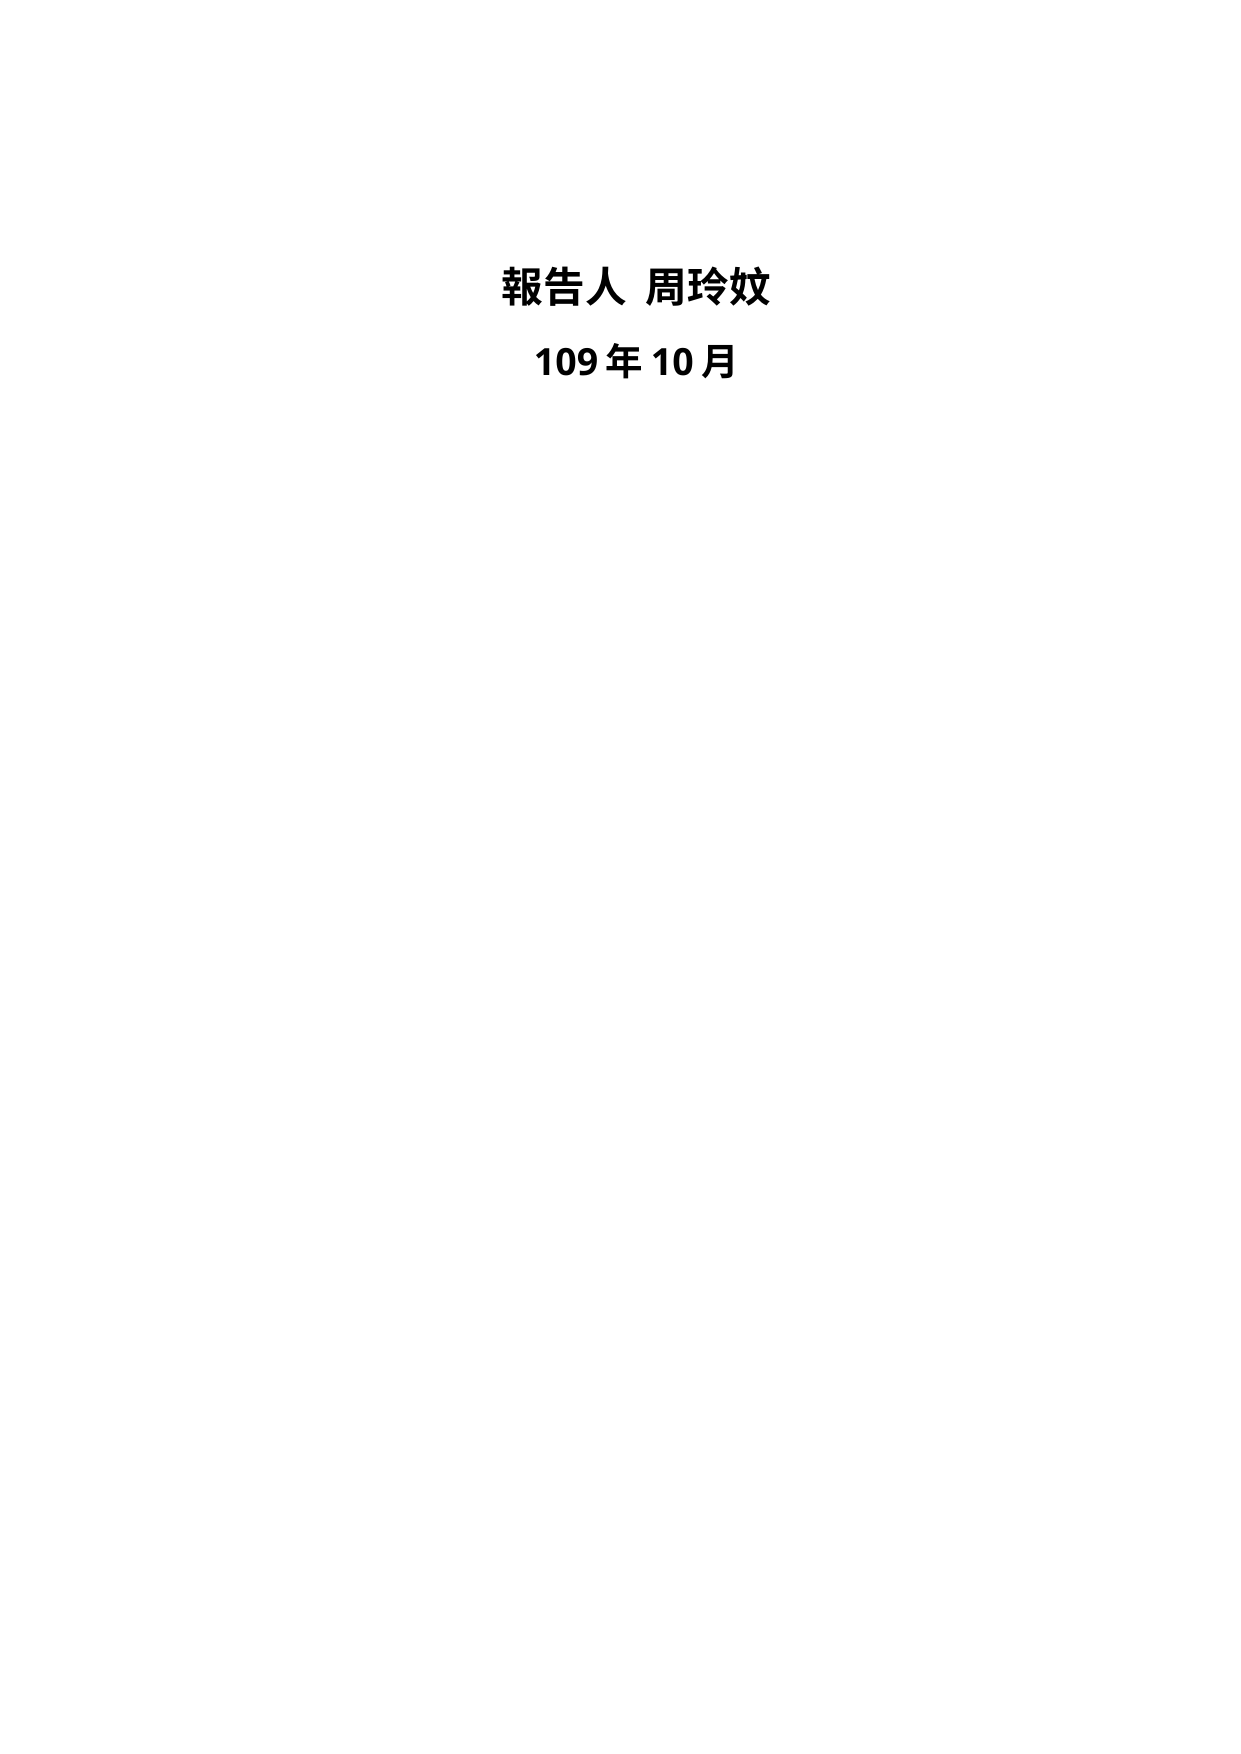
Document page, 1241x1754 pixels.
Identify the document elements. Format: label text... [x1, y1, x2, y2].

text 報告人 周玲妏 [162, 246, 1109, 321]
text 109年10月 [162, 321, 1109, 396]
